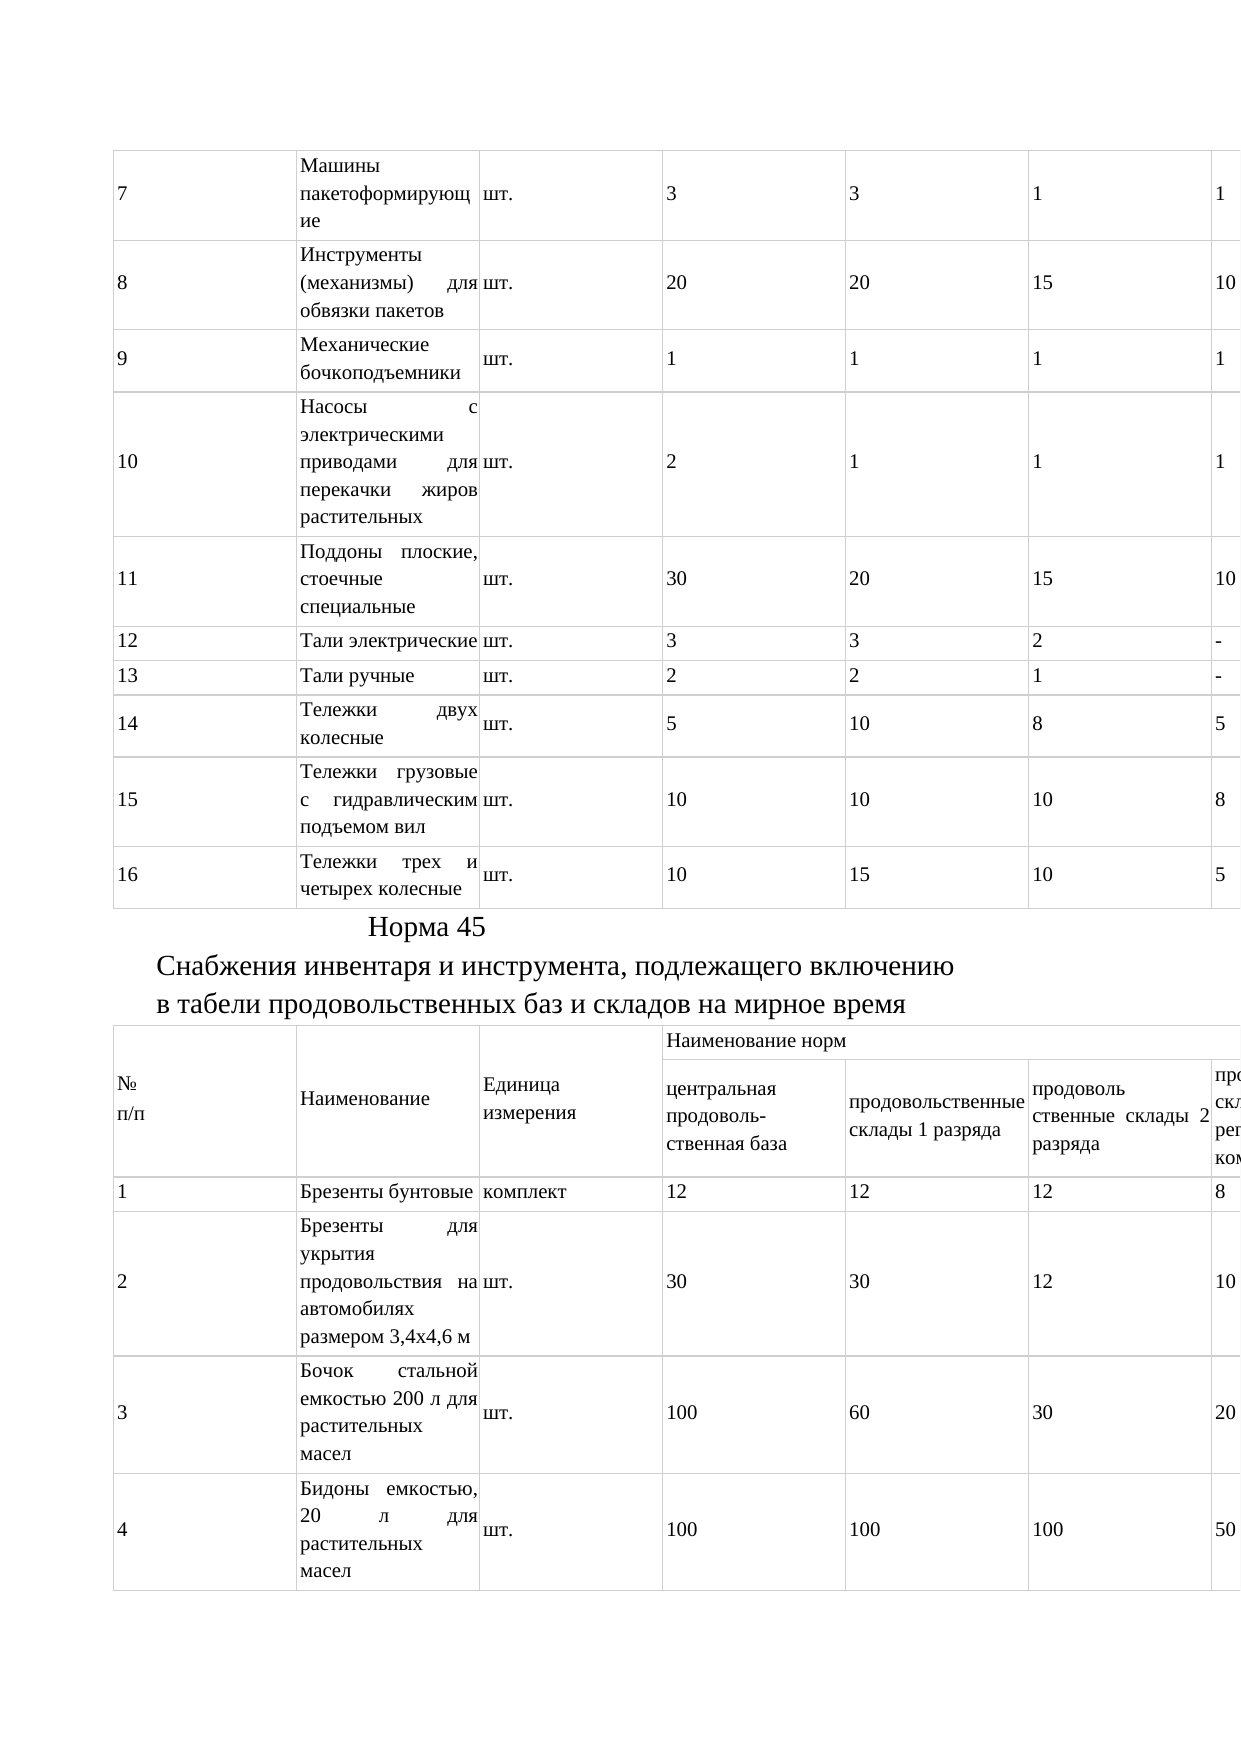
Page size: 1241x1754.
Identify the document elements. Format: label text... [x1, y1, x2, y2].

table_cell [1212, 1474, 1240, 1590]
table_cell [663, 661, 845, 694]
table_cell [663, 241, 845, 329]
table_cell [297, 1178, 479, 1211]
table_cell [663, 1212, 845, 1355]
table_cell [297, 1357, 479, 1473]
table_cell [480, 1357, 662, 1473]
text в табели продовольственных баз и складов на мирное время [112, 986, 1128, 1020]
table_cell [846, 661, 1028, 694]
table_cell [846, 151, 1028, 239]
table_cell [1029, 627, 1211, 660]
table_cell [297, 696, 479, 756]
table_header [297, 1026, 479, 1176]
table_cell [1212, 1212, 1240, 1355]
text Норма 45 [112, 909, 1128, 943]
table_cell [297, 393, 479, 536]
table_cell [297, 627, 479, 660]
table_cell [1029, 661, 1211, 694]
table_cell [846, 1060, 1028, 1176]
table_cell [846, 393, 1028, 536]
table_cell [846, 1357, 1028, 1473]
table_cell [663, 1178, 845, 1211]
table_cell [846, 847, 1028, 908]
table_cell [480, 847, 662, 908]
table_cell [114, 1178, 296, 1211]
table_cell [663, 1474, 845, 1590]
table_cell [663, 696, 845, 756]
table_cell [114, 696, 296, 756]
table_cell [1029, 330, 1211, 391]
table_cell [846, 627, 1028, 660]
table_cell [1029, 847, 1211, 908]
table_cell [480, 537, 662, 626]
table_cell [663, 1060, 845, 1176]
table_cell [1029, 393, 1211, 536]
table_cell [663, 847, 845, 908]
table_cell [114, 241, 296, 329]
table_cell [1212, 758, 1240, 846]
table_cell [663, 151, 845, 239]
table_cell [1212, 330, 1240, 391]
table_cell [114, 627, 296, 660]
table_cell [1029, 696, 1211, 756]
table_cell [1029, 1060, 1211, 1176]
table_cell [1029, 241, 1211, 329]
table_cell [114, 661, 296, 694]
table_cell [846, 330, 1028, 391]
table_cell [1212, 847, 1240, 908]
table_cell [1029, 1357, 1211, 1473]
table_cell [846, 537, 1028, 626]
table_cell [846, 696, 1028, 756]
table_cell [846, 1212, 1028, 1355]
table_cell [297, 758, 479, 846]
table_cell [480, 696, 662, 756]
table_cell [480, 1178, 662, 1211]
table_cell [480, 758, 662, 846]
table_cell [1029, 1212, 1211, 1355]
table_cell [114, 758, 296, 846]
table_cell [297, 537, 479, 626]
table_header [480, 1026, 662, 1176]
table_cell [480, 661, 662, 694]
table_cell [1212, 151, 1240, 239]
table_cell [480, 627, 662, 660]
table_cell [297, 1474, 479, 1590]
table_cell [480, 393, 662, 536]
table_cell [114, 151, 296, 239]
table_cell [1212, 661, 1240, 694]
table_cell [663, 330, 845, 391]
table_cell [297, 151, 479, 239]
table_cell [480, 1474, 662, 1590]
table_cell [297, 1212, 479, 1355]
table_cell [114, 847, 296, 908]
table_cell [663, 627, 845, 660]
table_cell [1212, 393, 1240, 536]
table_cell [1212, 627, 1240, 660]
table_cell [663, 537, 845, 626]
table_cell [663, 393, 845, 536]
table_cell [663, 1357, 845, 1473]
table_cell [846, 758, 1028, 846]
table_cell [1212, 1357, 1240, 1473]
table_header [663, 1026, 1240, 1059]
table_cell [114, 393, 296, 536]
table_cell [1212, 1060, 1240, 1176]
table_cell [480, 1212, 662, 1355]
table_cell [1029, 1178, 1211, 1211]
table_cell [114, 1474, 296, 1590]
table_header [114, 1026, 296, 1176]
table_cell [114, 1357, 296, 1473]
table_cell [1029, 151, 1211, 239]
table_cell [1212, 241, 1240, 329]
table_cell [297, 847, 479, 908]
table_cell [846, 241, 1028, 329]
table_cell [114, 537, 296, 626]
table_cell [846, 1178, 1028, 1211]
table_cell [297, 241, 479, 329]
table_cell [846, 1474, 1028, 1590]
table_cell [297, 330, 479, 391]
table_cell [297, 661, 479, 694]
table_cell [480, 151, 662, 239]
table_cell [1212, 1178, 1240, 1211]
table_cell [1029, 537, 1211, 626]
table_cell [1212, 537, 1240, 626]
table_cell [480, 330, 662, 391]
text Снабжения инвентаря и инструмента, подлежащего включению [112, 948, 1128, 981]
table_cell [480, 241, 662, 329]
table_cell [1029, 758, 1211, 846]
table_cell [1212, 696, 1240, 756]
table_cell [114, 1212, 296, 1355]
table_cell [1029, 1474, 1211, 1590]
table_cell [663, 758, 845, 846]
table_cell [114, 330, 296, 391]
